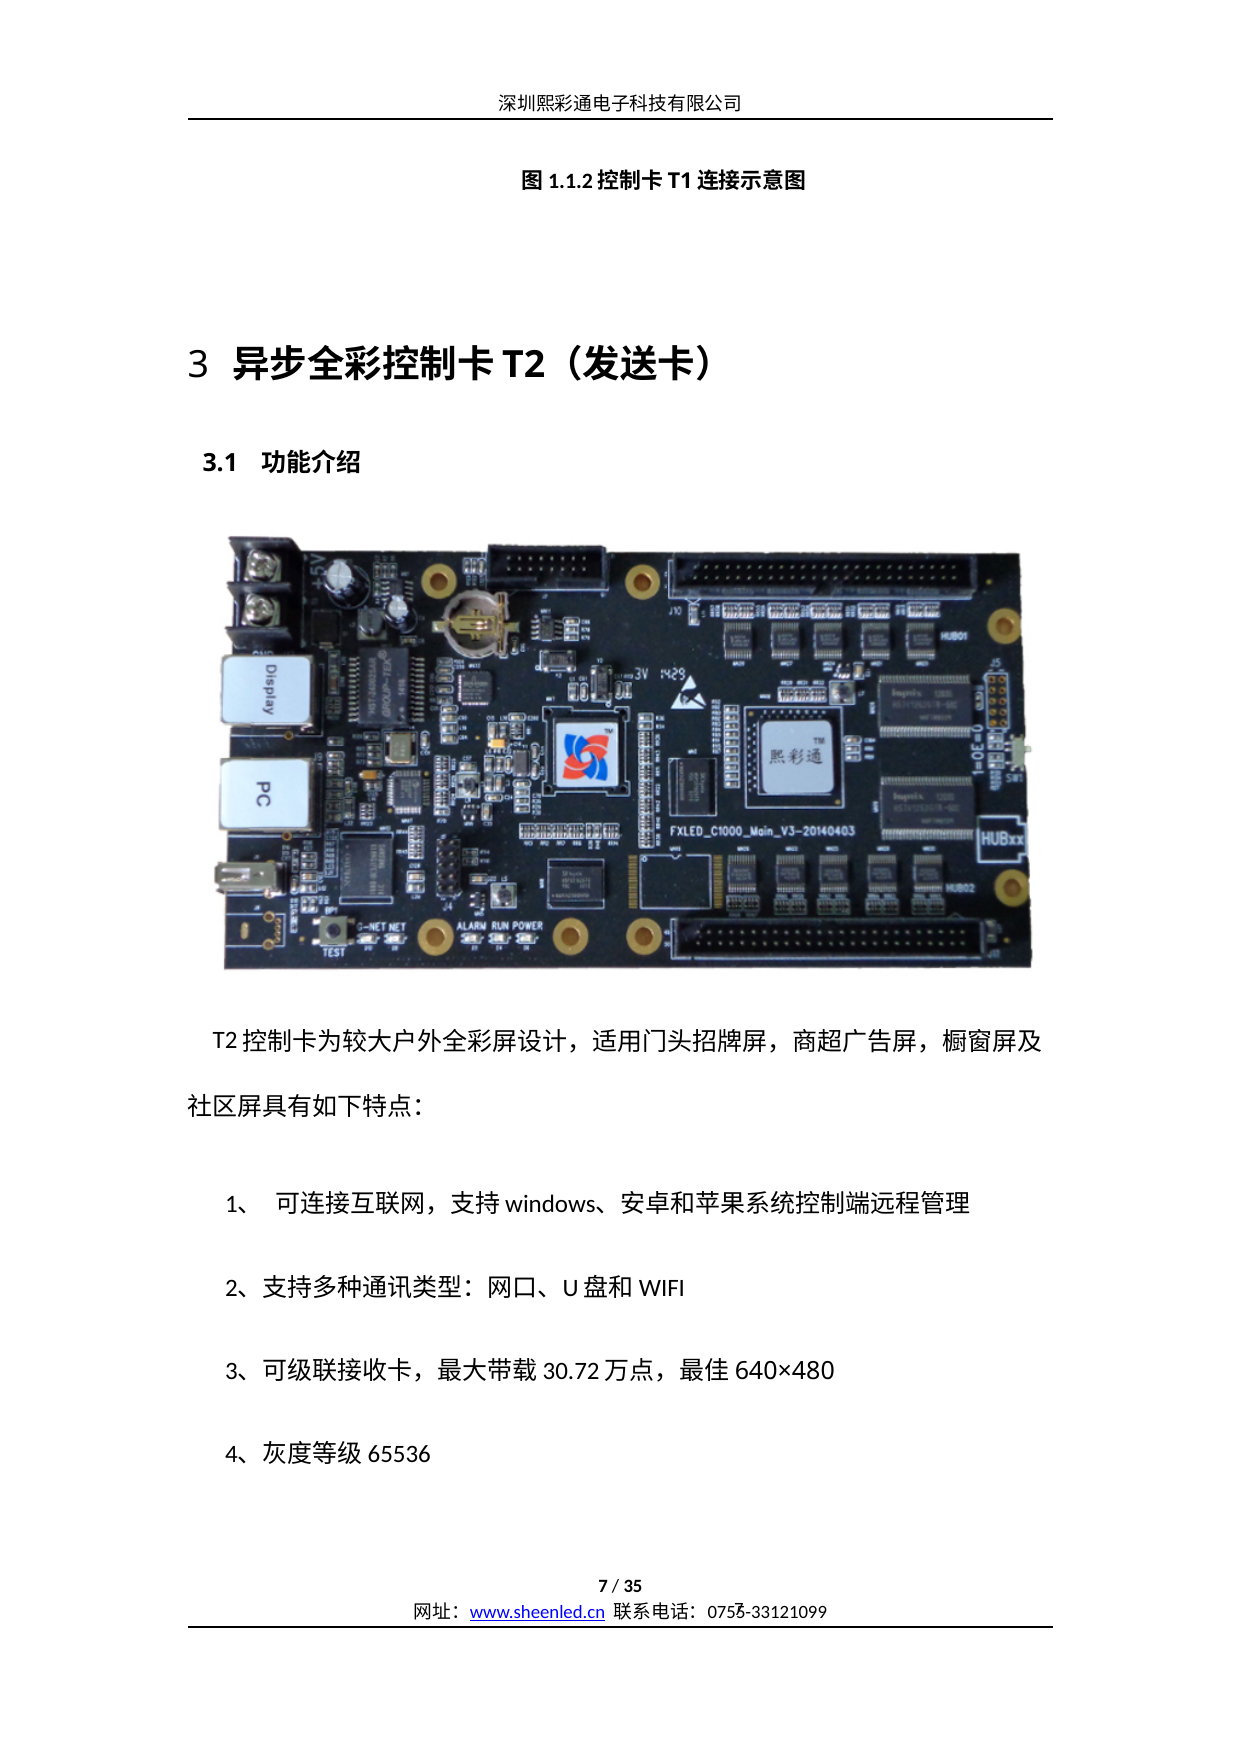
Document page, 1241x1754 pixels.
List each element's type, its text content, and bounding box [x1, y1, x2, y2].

subtitle 异步全彩控制卡T2（发送卡） [187, 329, 1031, 394]
text T2控制卡为较大户外全彩屏设计，适用门头招牌屏，商超广告屏，橱窗屏及社区屏具有如下特点： [187, 1007, 1053, 1137]
list 可级联接收卡，最大带载30.72万点，最佳640×480 [225, 1336, 1053, 1401]
list 支持多种通讯类型：网口、U盘和WIFI [225, 1253, 1053, 1318]
list 图1.1.2控制卡T1连接示意图 [269, 163, 1053, 196]
list 可连接互联网，支持windows、安卓和苹果系统控制端远程管理 [225, 1169, 1053, 1234]
picture [187, 519, 1068, 1001]
subtitle 功能介绍 [202, 428, 1031, 493]
list 灰度等级65536 [225, 1419, 1053, 1484]
